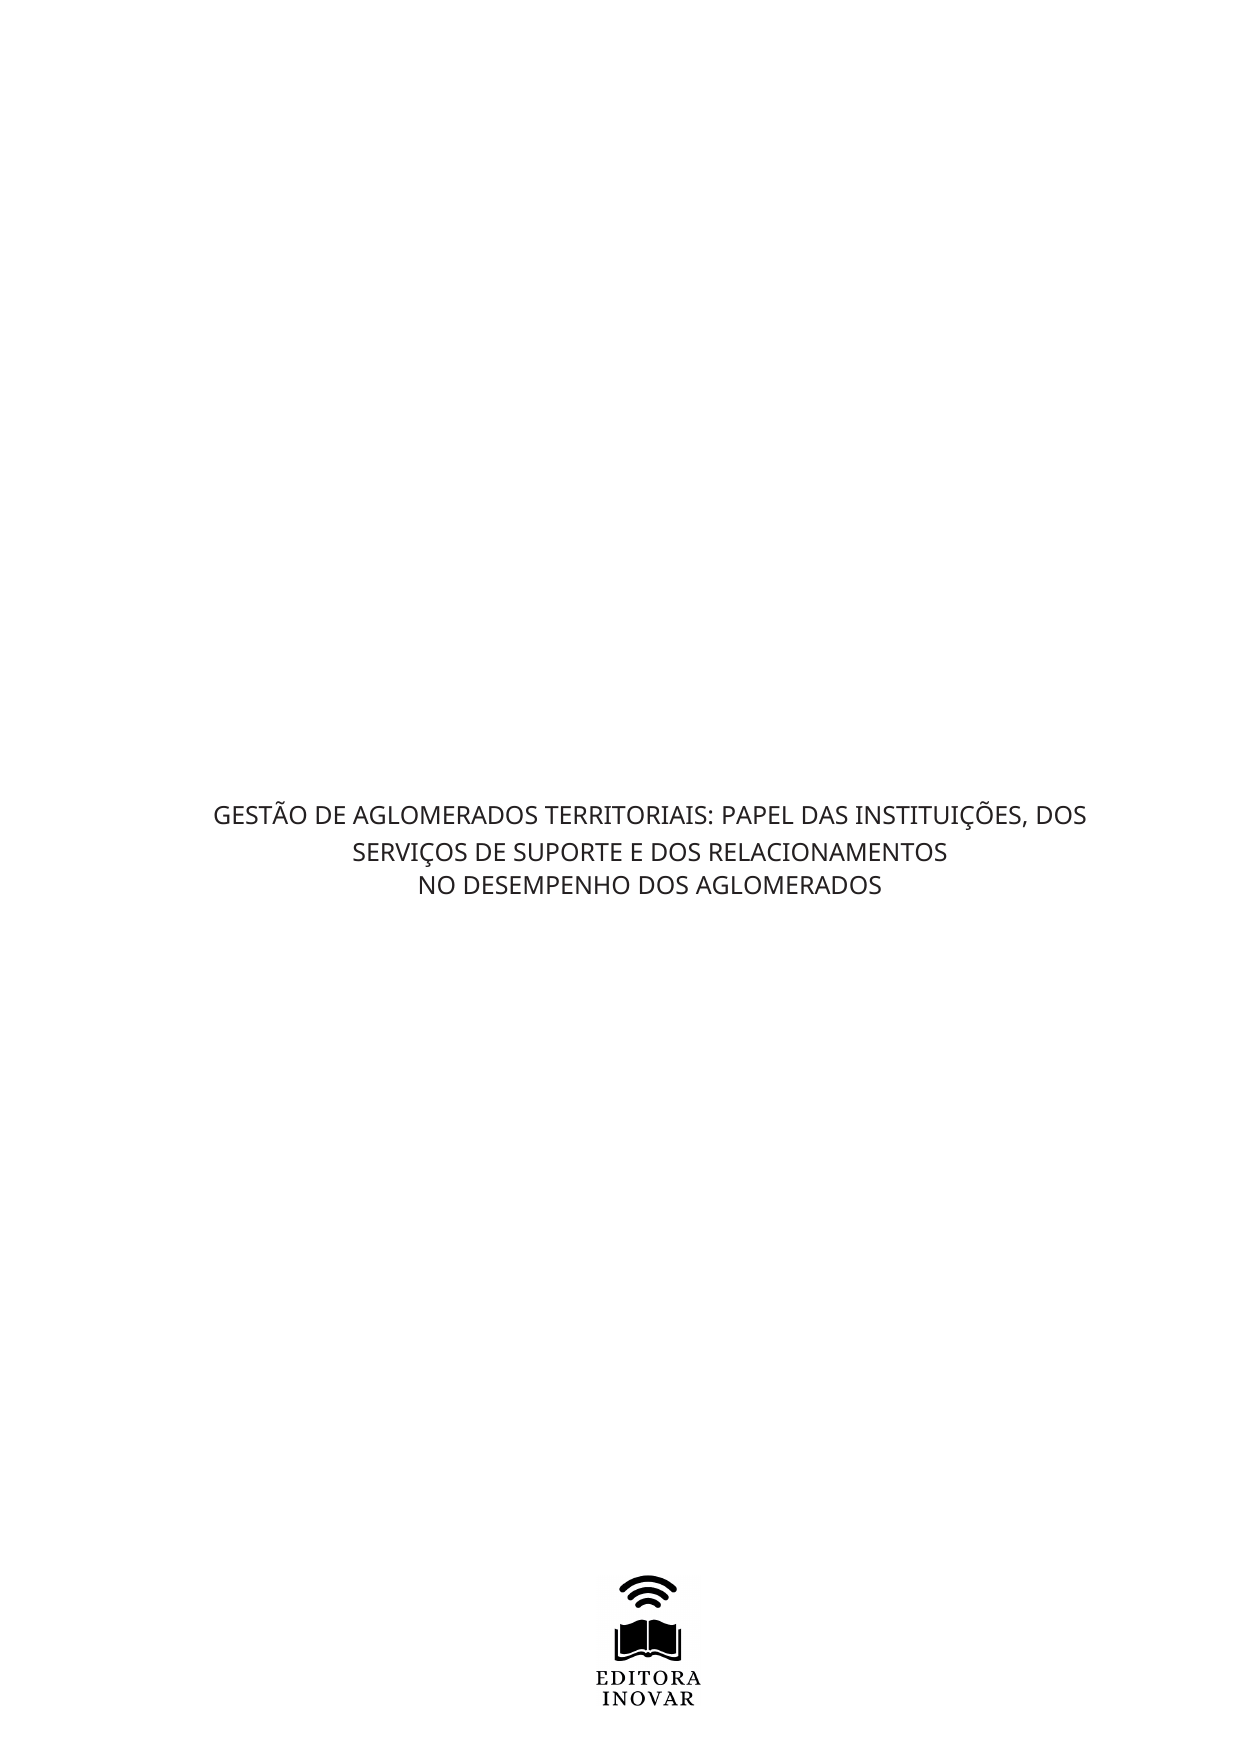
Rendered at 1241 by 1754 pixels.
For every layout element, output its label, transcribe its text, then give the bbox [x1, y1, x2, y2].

text GESTÃO DE AGLOMERADOS TERRITORIAIS: PAPEL DAS INSTITUIÇÕES, DOS SERVIÇOS DE SUPORTE E DOS RELACIONAMENTOS [193, 798, 1107, 868]
text NO DESEMPENHO DOS AGLOMERADOS [193, 871, 1106, 900]
picture [596, 1575, 701, 1706]
